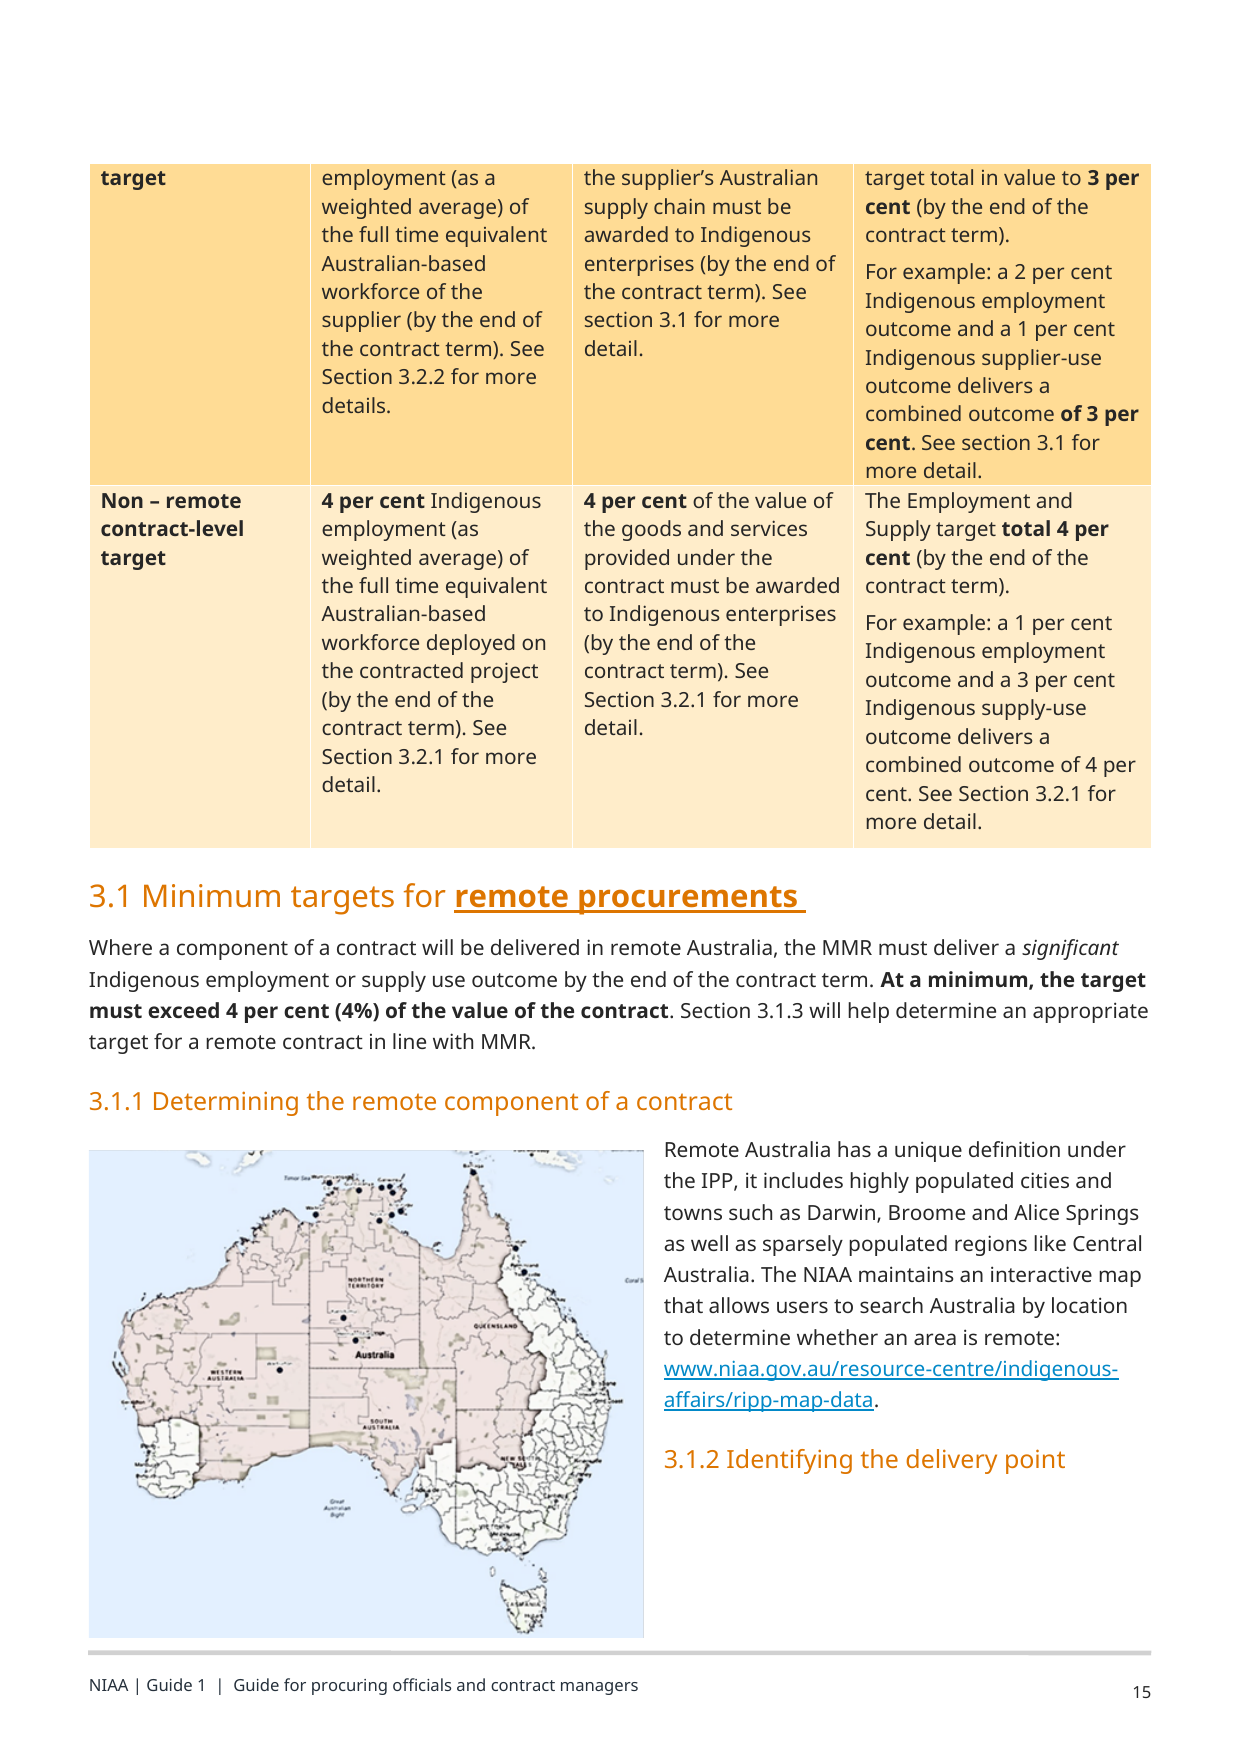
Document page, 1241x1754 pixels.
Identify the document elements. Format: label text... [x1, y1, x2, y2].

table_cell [90, 164, 310, 485]
picture [88, 1149, 645, 1638]
text Remote Australia has a unique definition under the IPP, it includes highly populated cities and towns such as Darwin, Broome and Alice Springs as well as sparsely populated regions like Central Australia. The NIAA maintains an interactive map that allows users to search Australia by location to determine whether an area is remote: www.niaa.gov.au/resource-centre/indigenous-affairs/ripp-map-data. [89, 1135, 1152, 1414]
table_cell The Employment and Supply target total 4 per cent (by the end of the contract term). For example: a 1 per cent Indigenous employment outcome and a 3 per cent Indigenous supply-use outcome delivers a combined outcome of 4 per cent. See Section 3.2.1 for more detail. [854, 486, 1151, 848]
subtitle 3.1.2 Identifying the delivery point [645, 1442, 1152, 1476]
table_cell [311, 164, 572, 485]
subtitle 3.1 Minimum targets for remote procurements [89, 874, 1152, 917]
table_cell Non – remote contract-level target [90, 486, 310, 848]
subtitle 3.1.1 Determining the remote component of a contract [89, 1083, 1152, 1117]
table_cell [573, 164, 853, 485]
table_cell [854, 164, 1151, 485]
text Where a component of a contract will be delivered in remote Australia, the MMR must deliver a significant Indigenous employment or supply use outcome by the end of the contract term. At a minimum, the target must exceed 4 per cent (4%) of the value of the contract. Section 3.1.3 will help determine an appropriate target for a remote contract in line with MMR. [89, 933, 1152, 1056]
table_cell 4 per cent Indigenous employment (as weighted average) of the full time equivalent Australian-based workforce deployed on the contracted project (by the end of the contract term). See Section 3.2.1 for more detail. [311, 486, 572, 848]
table_cell 4 per cent of the value of the goods and services provided under the contract must be awarded to Indigenous enterprises (by the end of the contract term). See Section 3.2.1 for more detail. [573, 486, 853, 848]
